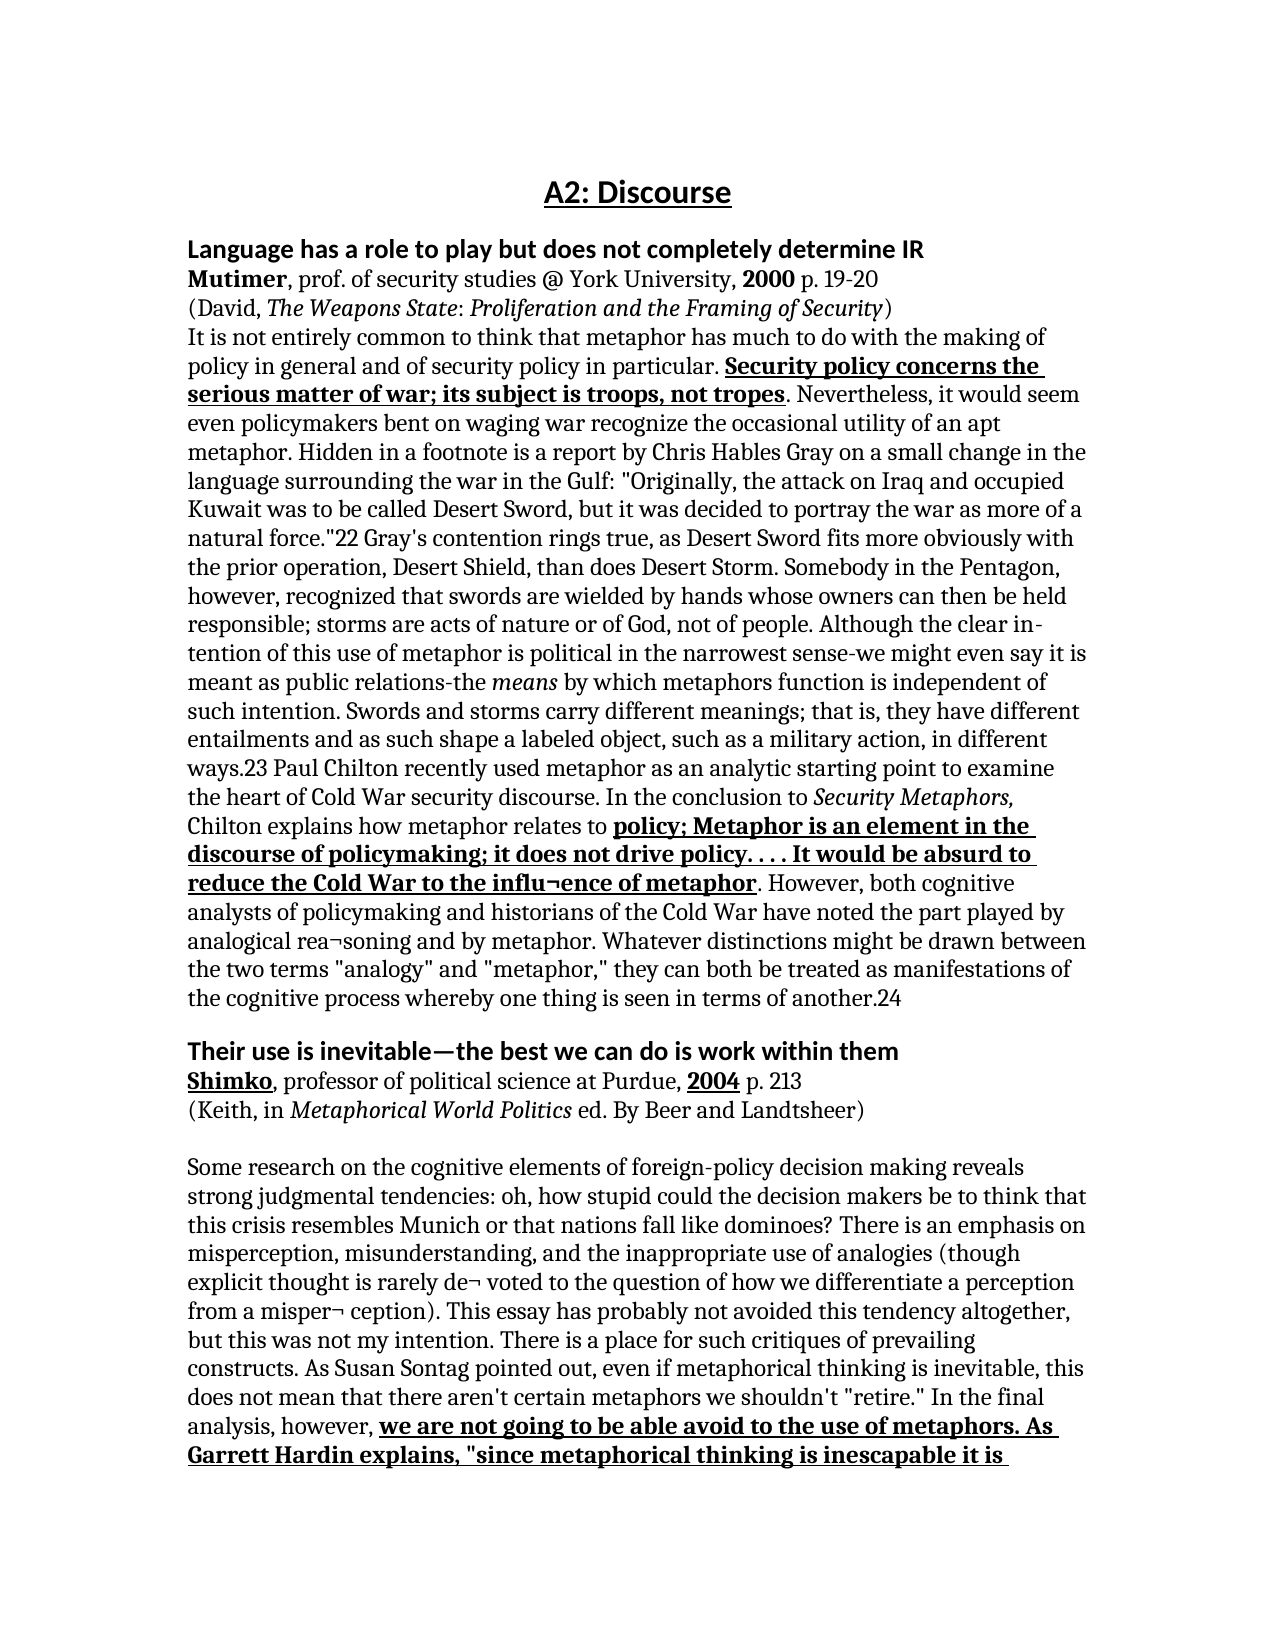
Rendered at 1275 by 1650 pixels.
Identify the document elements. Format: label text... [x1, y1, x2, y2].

subtitle A2: Discourse [187, 171, 1087, 212]
subtitle Language has a role to play but does not completely determine IR [187, 232, 1087, 265]
text (Keith, in Metaphorical World Politics ed. By Beer and Landtsheer) [187, 1096, 1087, 1124]
text It is not entirely common to think that metaphor has much to do with the making of policy in general and of security policy in particular. Security policy concerns the serious matter of war; its subject is troops, not tropes. Nevertheless, it would seem even policymakers bent on waging war recognize the occasional utility of an apt metaphor. Hidden in a footnote is a report by Chris Hables Gray on a small change in the language surrounding the war in the Gulf: "Originally, the attack on Iraq and occupied Kuwait was to be called Desert Sword, but it was decided to portray the war as more of a natural force."22 Gray's contention rings true, as Desert Sword fits more obviously with the prior operation, Desert Shield, than does Desert Storm. Somebody in the Pentagon, however, recognized that swords are wielded by hands whose owners can then be held responsible; storms are acts of nature or of God, not of people. Although the clear intention of this use of metaphor is political in the narrowest sense-we might even say it is meant as public relations-the means by which metaphors function is independent of such intention. Swords and storms carry different meanings; that is, they have different entailments and as such shape a labeled object, such as a military action, in different ways.23 Paul Chilton recently used metaphor as an analytic starting point to examine the heart of Cold War security discourse. In the conclusion to Security Metaphors, Chilton explains how metaphor relates to policy; Metaphor is an element in the discourse of policymaking; it does not drive policy. . . . It would be absurd to reduce the Cold War to the influ¬ence of metaphor. However, both cognitive analysts of policymaking and historians of the Cold War have noted the part played by analogical rea¬soning and by metaphor. Whatever distinctions might be drawn between the two terms "analogy" and "metaphor," they can both be treated as manifestations of the cognitive process whereby one thing is seen in terms of another.24 [187, 323, 1087, 1013]
text Mutimer, prof. of security studies @ York University, 2000 p. 19-20 [187, 265, 1087, 294]
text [187, 1153, 1087, 1469]
text (David, The Weapons State: Proliferation and the Framing of Security) [187, 294, 1087, 323]
subtitle Their use is inevitable—the best we can do is work within them [187, 1034, 1087, 1067]
text Shimko, professor of political science at Purdue, 2004 p. 213 [187, 1067, 1087, 1096]
